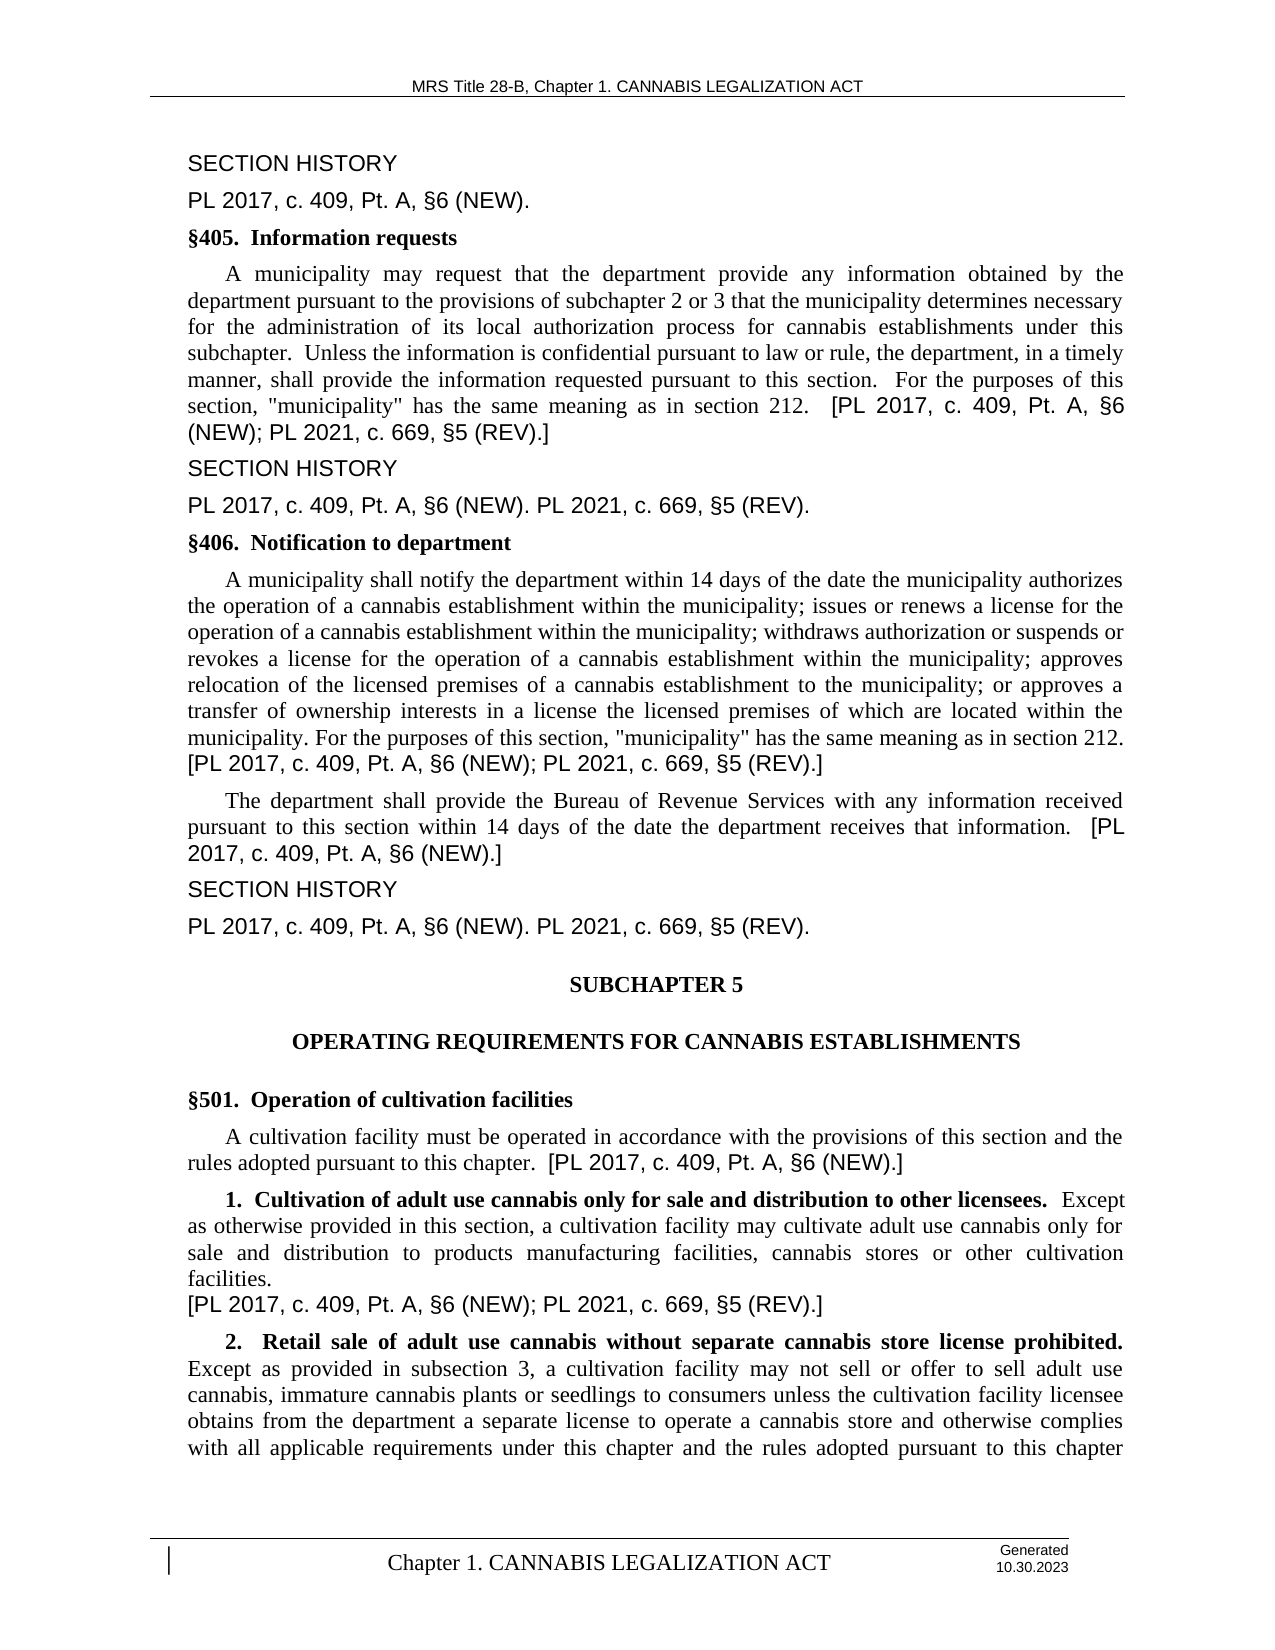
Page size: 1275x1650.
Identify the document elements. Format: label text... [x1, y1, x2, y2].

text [187, 1328, 1125, 1460]
text PL 2017, c. 409, Pt. A, §6 (NEW). PL 2021, c. 669, §5 (REV). [187, 492, 1125, 518]
text SECTION HISTORY [187, 876, 1125, 903]
text PL 2017, c. 409, Pt. A, §6 (NEW). PL 2021, c. 669, §5 (REV). [187, 913, 1125, 939]
text OPERATING REQUIREMENTS FOR CANNABIS ESTABLISHMENTS [187, 1028, 1125, 1055]
text [PL 2017, c. 409, Pt. A, §6 (NEW); PL 2021, c. 669, §5 (REV).] [187, 1291, 1125, 1318]
text A municipality shall notify the department within 14 days of the date the municipality authorizes the operation of a cannabis establishment within the municipality; issues or renews a license for the operation of a cannabis establishment within the municipality; withdraws authorization or suspends or revokes a license for the operation of a cannabis establishment within the municipality; approves relocation of the licensed premises of a cannabis establishment to the municipality; or approves a transfer of ownership interests in a license the licensed premises of which are located within the municipality. For the purposes of this section, "municipality" has the same meaning as in section 212. [PL 2017, c. 409, Pt. A, §6 (NEW); PL 2021, c. 669, §5 (REV).] [187, 566, 1125, 776]
text SUBCHAPTER 5 [187, 971, 1125, 997]
text 1. Cultivation of adult use cannabis only for sale and distribution to other licensees. Except as otherwise provided in this section, a cultivation facility may cultivate adult use cannabis only for sale and distribution to products manufacturing facilities, cannabis stores or other cultivation facilities. [187, 1186, 1125, 1291]
text §501. Operation of cultivation facilities [187, 1086, 1125, 1112]
text SECTION HISTORY [187, 455, 1125, 482]
text §406. Notification to department [187, 529, 1125, 555]
text The department shall provide the Bureau of Revenue Services with any information received pursuant to this section within 14 days of the date the department receives that information. [PL 2017, c. 409, Pt. A, §6 (NEW).] [187, 787, 1125, 866]
text A cultivation facility must be operated in accordance with the provisions of this section and the rules adopted pursuant to this chapter. [PL 2017, c. 409, Pt. A, §6 (NEW).] [187, 1123, 1125, 1176]
text PL 2017, c. 409, Pt. A, §6 (NEW). [187, 187, 1125, 213]
text A municipality may request that the department provide any information obtained by the department pursuant to the provisions of subchapter 2 or 3 that the municipality determines necessary for the administration of its local authorization process for cannabis establishments under this subchapter. Unless the information is confidential pursuant to law or rule, the department, in a timely manner, shall provide the information requested pursuant to this section. For the purposes of this section, "municipality" has the same meaning as in section 212. [PL 2017, c. 409, Pt. A, §6 (NEW); PL 2021, c. 669, §5 (REV).] [187, 260, 1125, 445]
text §405. Information requests [187, 223, 1125, 250]
text SECTION HISTORY [187, 150, 1125, 176]
